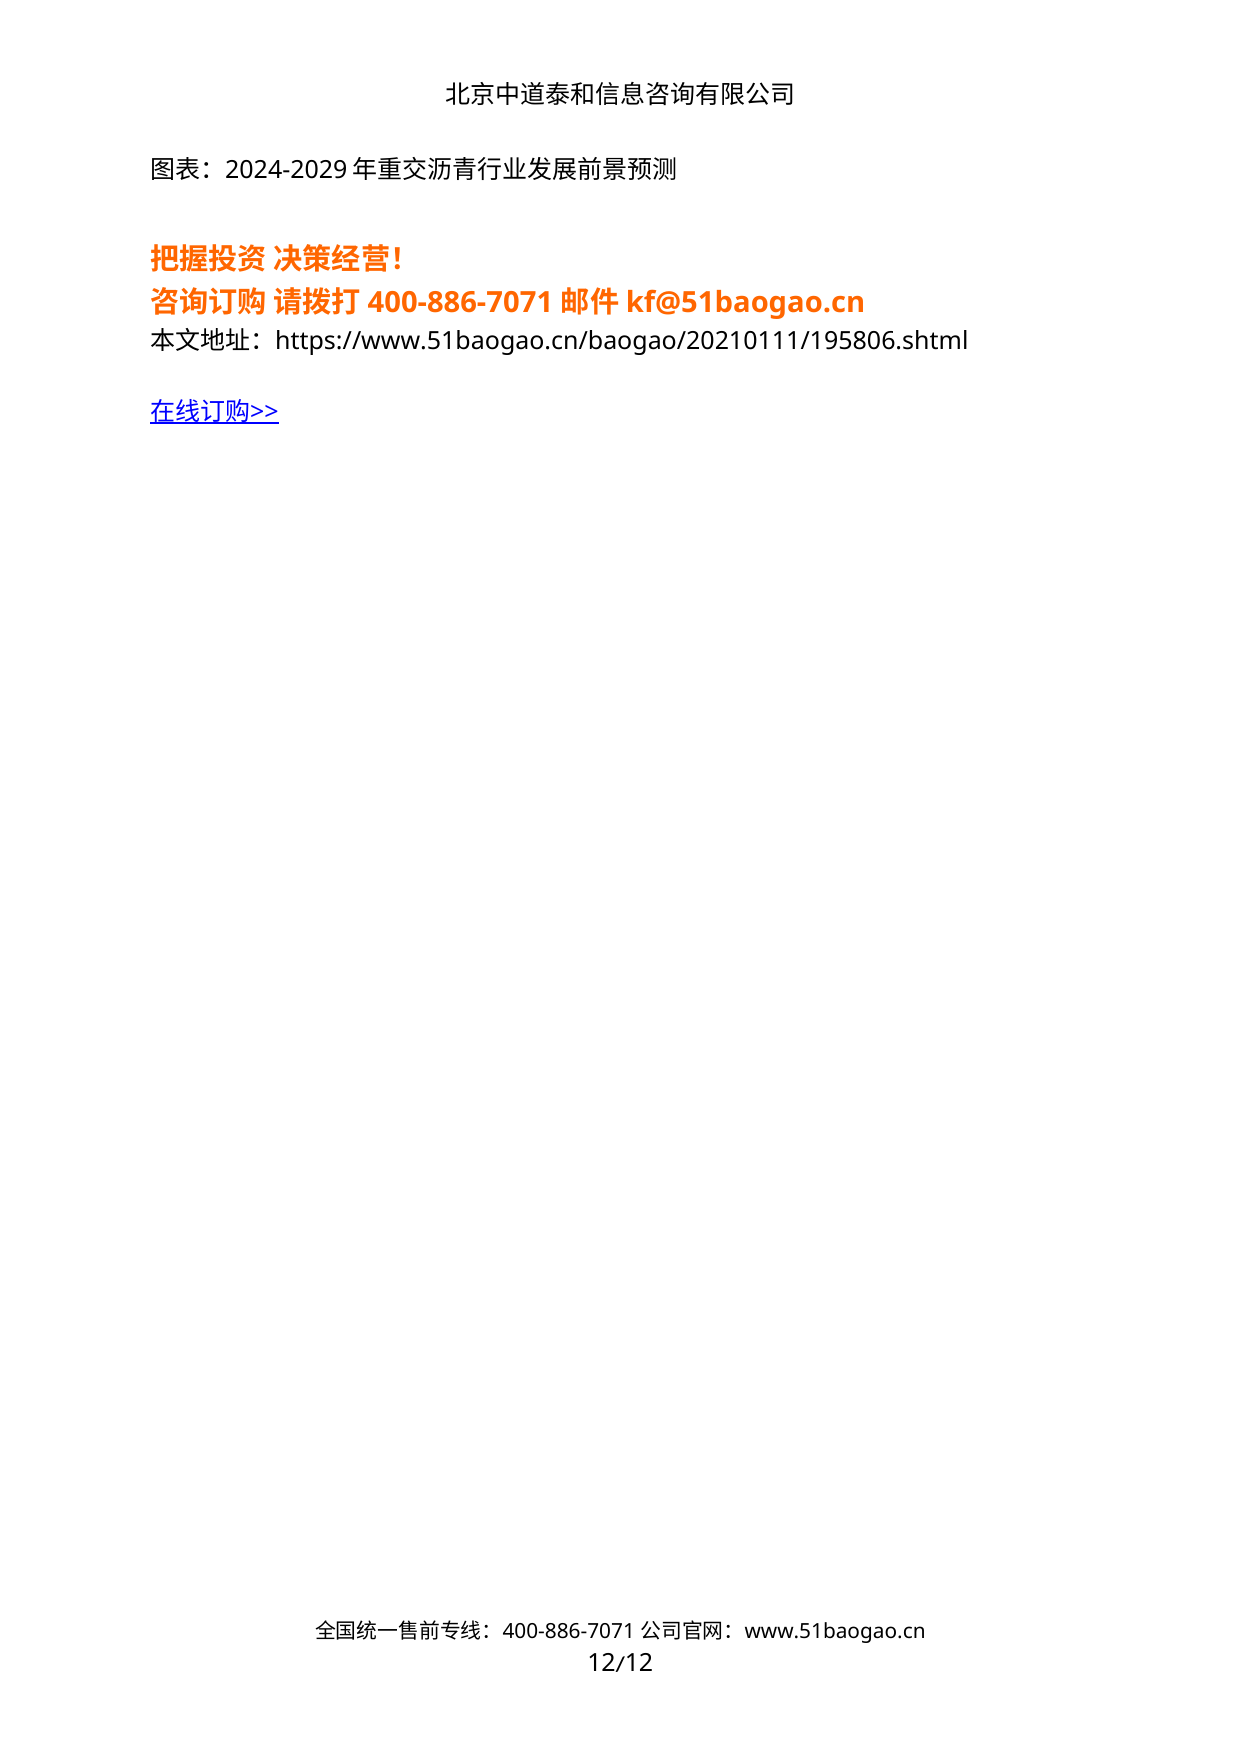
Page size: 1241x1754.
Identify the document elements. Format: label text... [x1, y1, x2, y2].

text 图表：2024-2029年重交沥青行业发展前景预测 [150, 150, 1090, 186]
text 在线订购>> [150, 357, 1090, 427]
text 把握投资 决策经营！咨询订购 请拨打 400-886-7071 邮件 kf@51baogao.cn本文地址：https://www.51baogao.cn/baogao/20210111/195806.shtml [150, 202, 1090, 357]
